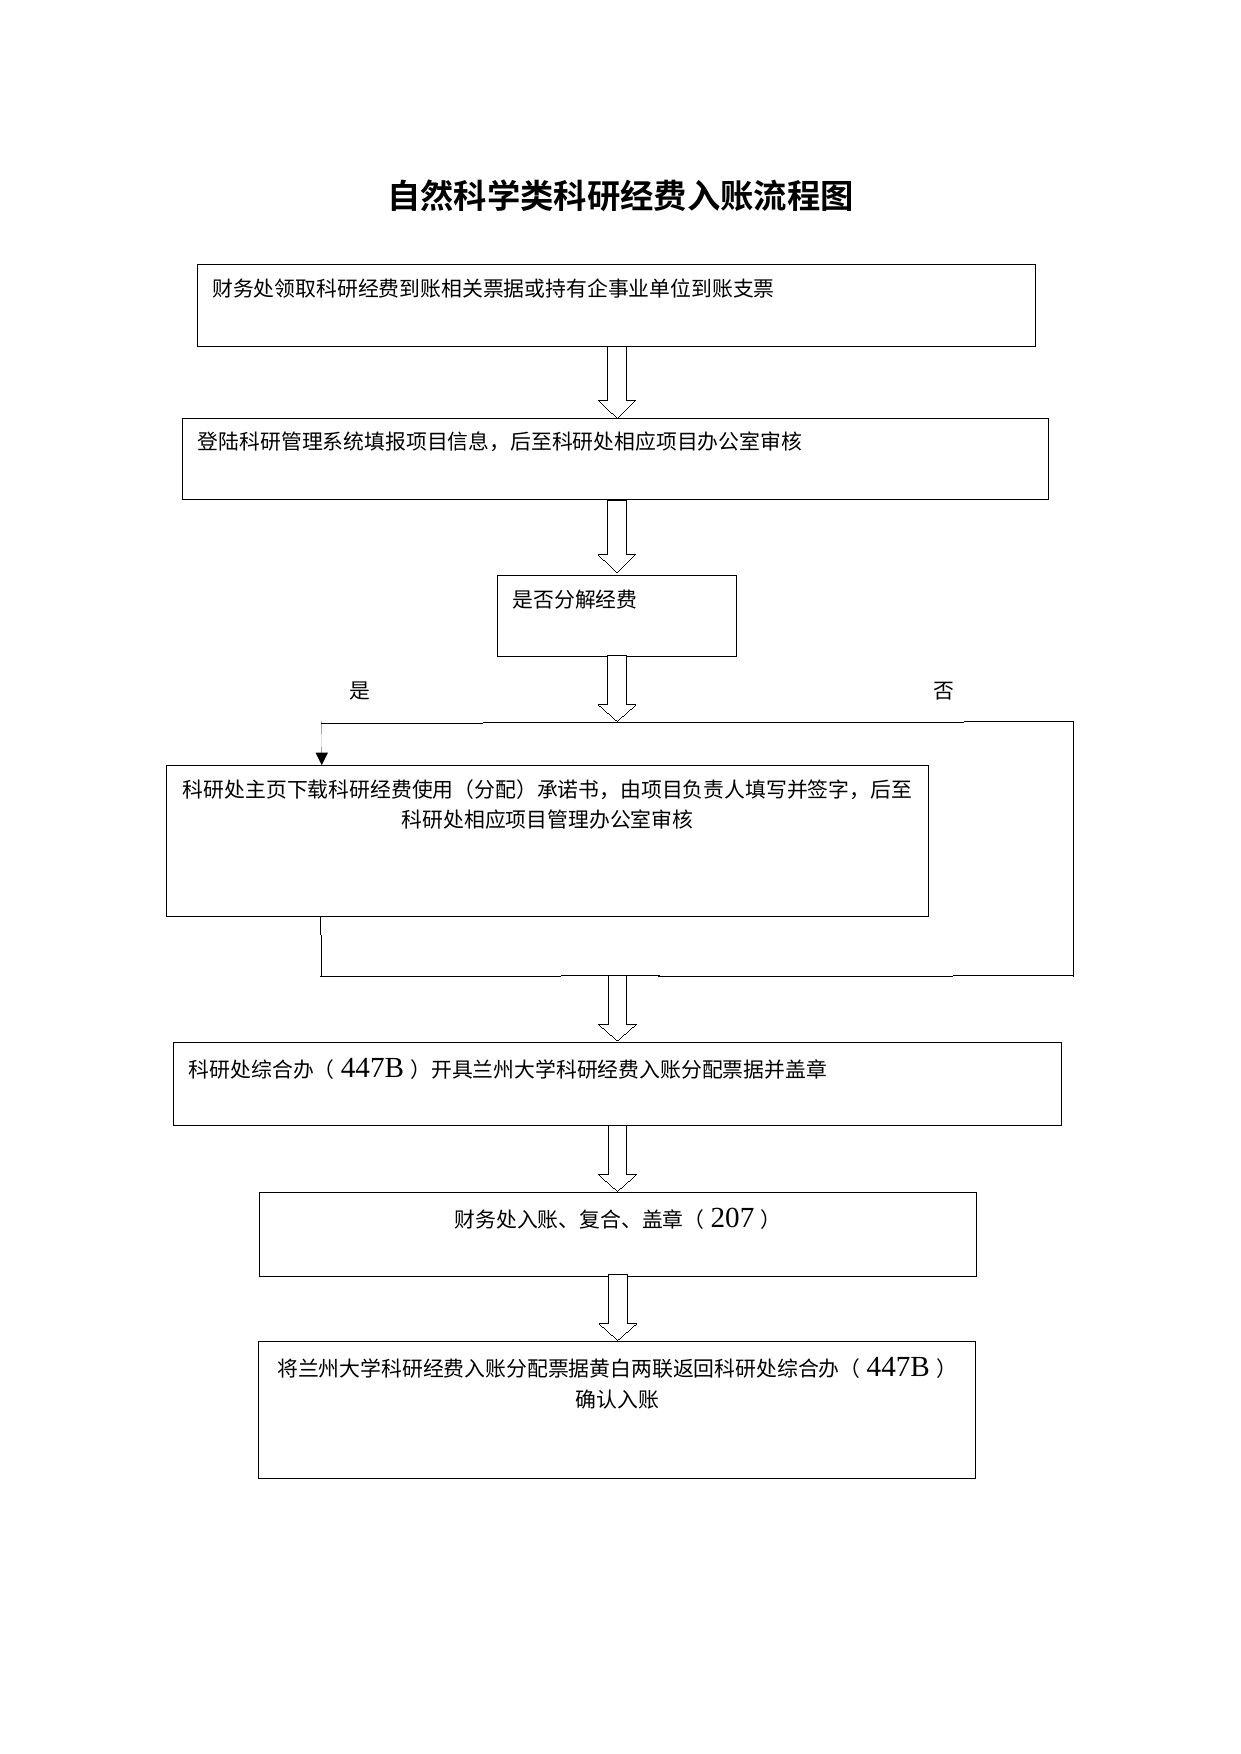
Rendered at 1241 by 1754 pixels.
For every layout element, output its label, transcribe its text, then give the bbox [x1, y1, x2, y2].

text 自然科学类科研经费入账流程图 [187, 162, 1053, 227]
